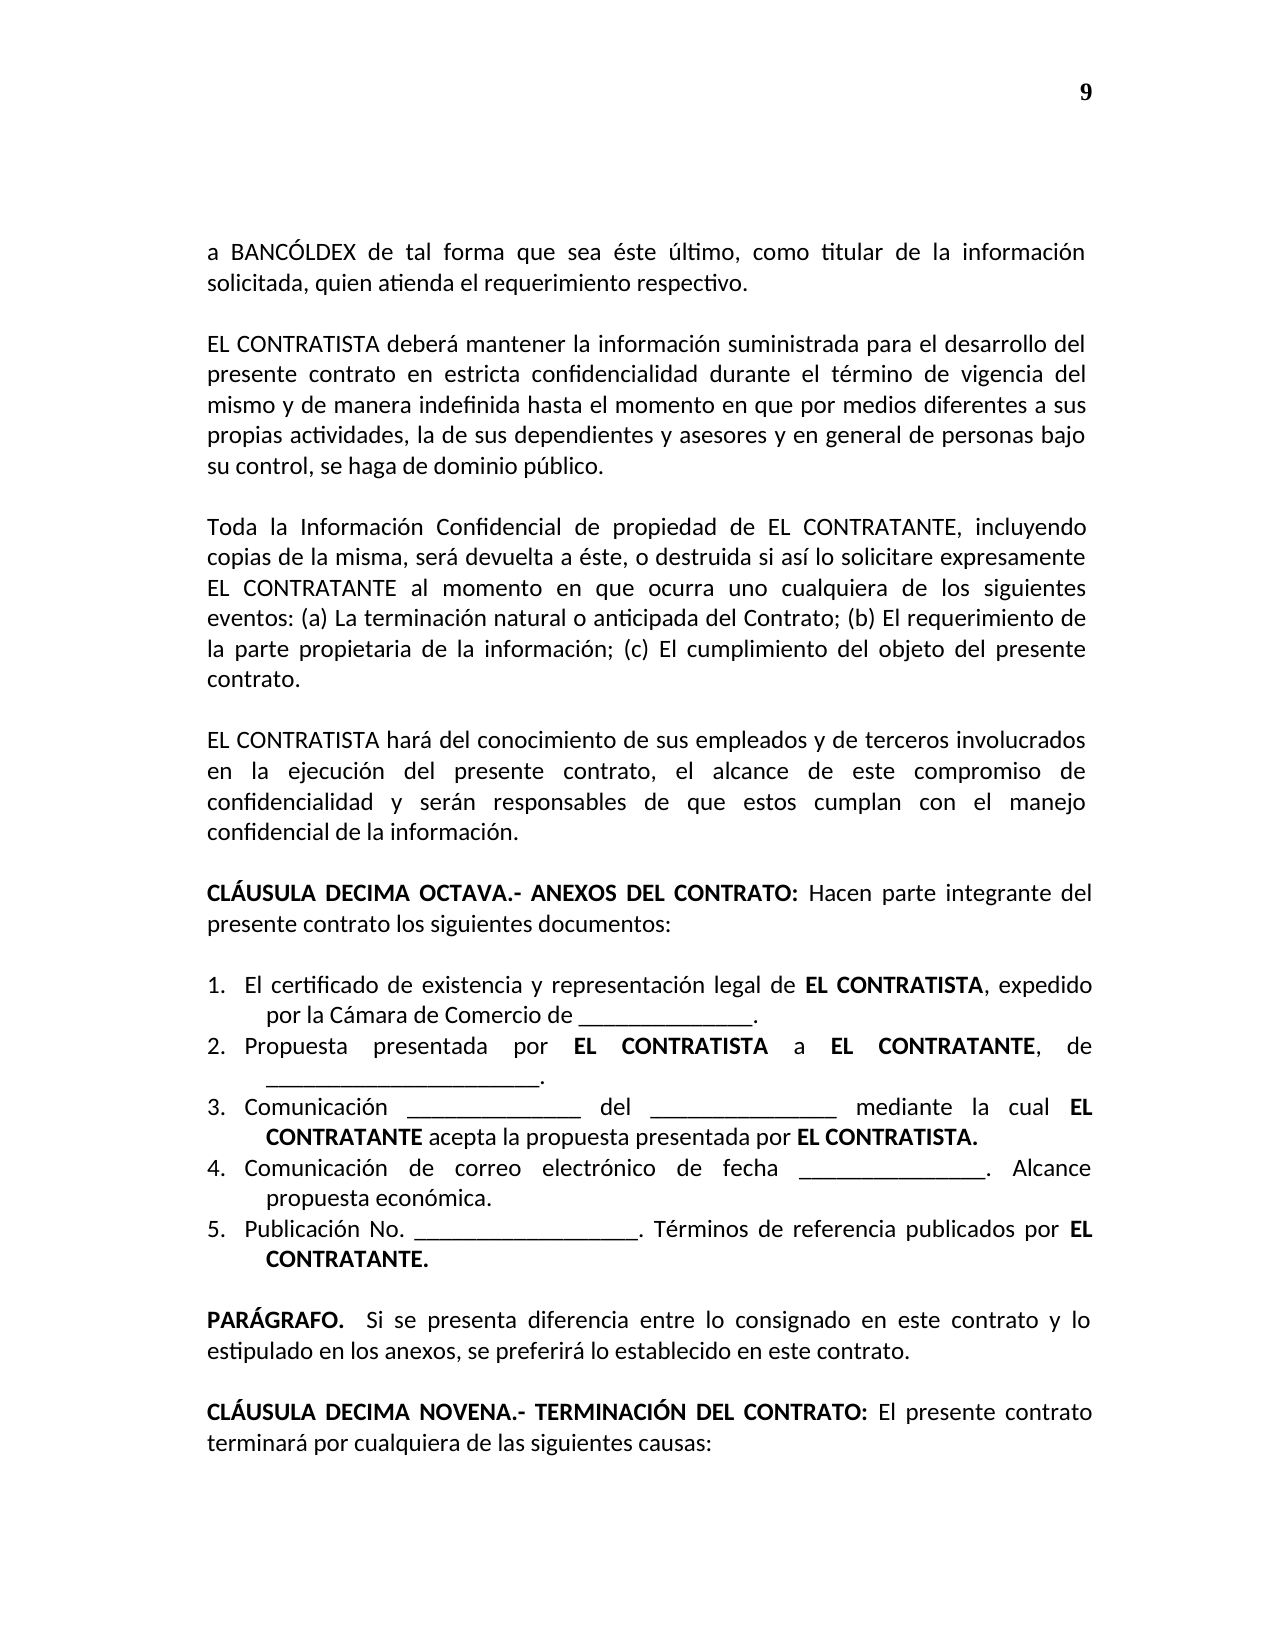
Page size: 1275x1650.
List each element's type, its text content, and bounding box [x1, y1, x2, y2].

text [207, 236, 1087, 297]
text PARÁGRAFO. Si se presenta diferencia entre lo consignado en este contrato y lo estipulado en los anexos, se preferirá lo establecido en este contrato. [207, 1304, 1092, 1366]
text CLÁUSULA DECIMA OCTAVA.- ANEXOS DEL CONTRATO: Hacen parte integrante del presente contrato los siguientes documentos: [207, 877, 1092, 938]
list EL CONTRATISTA deberá mantener la información suministrada para el desarrollo del presente contrato en estricta confidencialidad durante el término de vigencia del mismo y de manera indefinida hasta el momento en que por medios diferentes a sus propias actividades, la de sus dependientes y asesores y en general de personas bajo su control, se haga de dominio público. [207, 328, 1087, 481]
list Propuesta presentada por EL CONTRATISTA a EL CONTRATANTE, de ______________________. [207, 1030, 1092, 1091]
list EL CONTRATISTA hará del conocimiento de sus empleados y de terceros involucrados en la ejecución del presente contrato, el alcance de este compromiso de confidencialidad y serán responsables de que estos cumplan con el manejo confidencial de la información. [207, 725, 1087, 847]
list El certificado de existencia y representación legal de EL CONTRATISTA, expedido por la Cámara de Comercio de ______________. [207, 969, 1092, 1030]
text CLÁUSULA DECIMA NOVENA.- TERMINACIÓN DEL CONTRATO: El presente contrato terminará por cualquiera de las siguientes causas: [207, 1396, 1092, 1457]
list Publicación No. __________________. Términos de referencia publicados por EL CONTRATANTE. [207, 1213, 1092, 1274]
list Comunicación de correo electrónico de fecha _______________. Alcance propuesta económica. [207, 1152, 1092, 1213]
list Comunicación ______________ del _______________ mediante la cual EL CONTRATANTE acepta la propuesta presentada por EL CONTRATISTA. [207, 1091, 1092, 1152]
list Toda la Información Confidencial de propiedad de EL CONTRATANTE, incluyendo copias de la misma, será devuelta a éste, o destruida si así lo solicitare expresamente EL CONTRATANTE al momento en que ocurra uno cualquiera de los siguientes eventos: (a) La terminación natural o anticipada del Contrato; (b) El requerimiento de la parte propietaria de la información; (c) El cumplimiento del objeto del presente contrato. [207, 511, 1087, 694]
